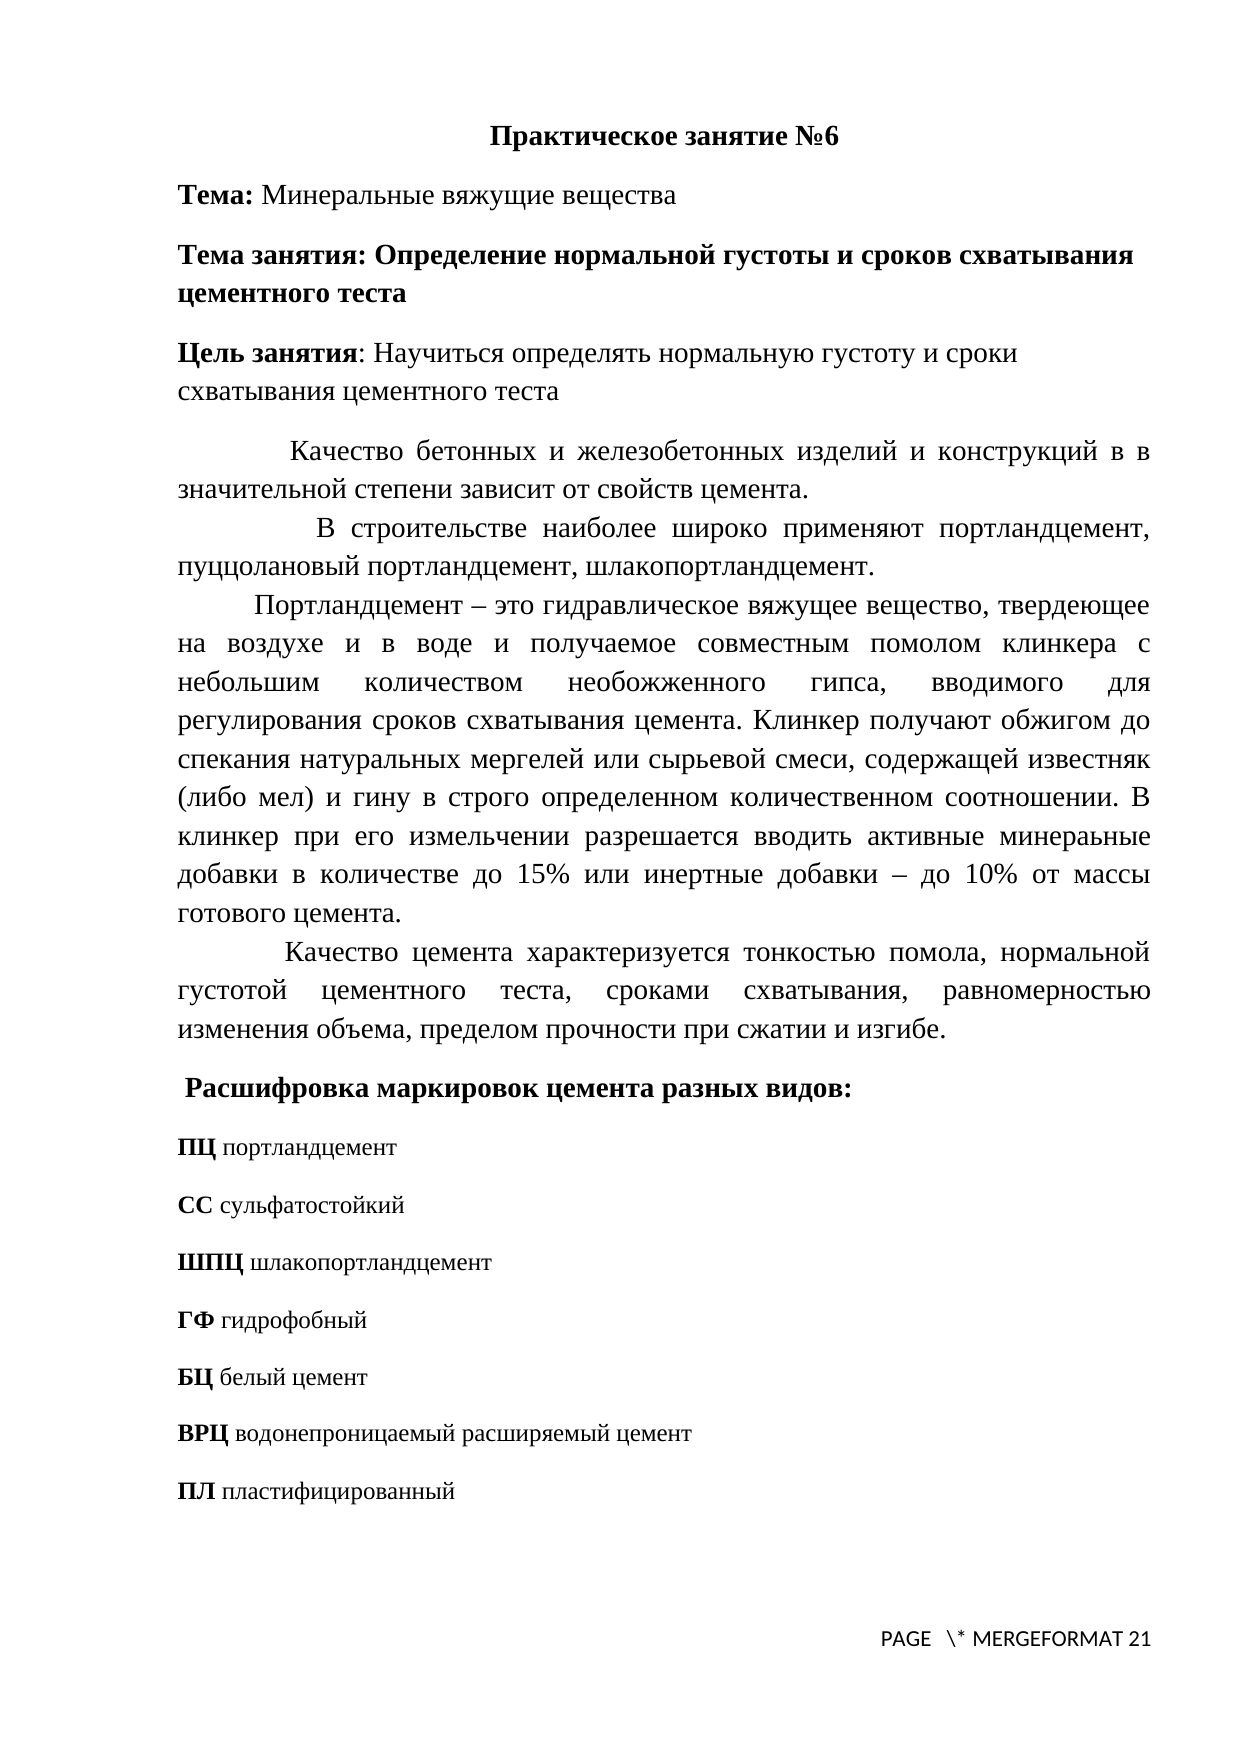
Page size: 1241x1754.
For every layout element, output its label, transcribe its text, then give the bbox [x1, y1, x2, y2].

text ШПЦ шлакопортландцемент [177, 1247, 1152, 1276]
text ПЛ пластифицированный [177, 1476, 1152, 1505]
text ВРЦ водонепроницаемый расширяемый цемент [177, 1418, 1152, 1447]
text Качество цемента характеризуется тонкостью помола, нормальной густотой цементного теста, сроками схватывания, равномерностью изменения объема, пределом прочности при сжатии и изгибе. [177, 934, 1152, 1044]
text Качество бетонных и железобетонных изделий и конструкций в в значительной степени зависит от свойств цемента. [177, 433, 1152, 505]
text Расшифровка маркировок цемента разных видов: [177, 1070, 1152, 1104]
text ГФ гидрофобный [177, 1305, 1152, 1334]
text Практическое занятие №6 [177, 118, 1152, 152]
text Портландцемент – это гидравлическое вяжущее вещество, твердеющее на воздухе и в воде и получаемое совместным помолом клинкера с небольшим количеством необожженного гипса, вводимого для регулирования сроков схватывания цемента. Клинкер получают обжигом до спекания натуральных мергелей или сырьевой смеси, содержащей известняк (либо мел) и гину в строго определенном количественном соотношении. В клинкер при его измельчении разрешается вводить активные минераьные добавки в количестве до 15% или инертные добавки – до 10% от массы готового цемента. [177, 587, 1152, 929]
text В строительстве наиболее широко применяют портландцемент, пуццолановый портландцемент, шлакопортландцемент. [177, 510, 1152, 582]
text Тема: Минеральные вяжущие вещества [177, 177, 1152, 211]
text ПЦ портландцемент [177, 1132, 1152, 1161]
text Тема занятия: Определение нормальной густоты и сроков схватывания цементного теста [177, 237, 1152, 309]
text Цель занятия: Научиться определять нормальную густоту и сроки схватывания цементного теста [177, 335, 1152, 407]
text СС сульфатостойкий [177, 1190, 1152, 1219]
text БЦ белый цемент [177, 1362, 1152, 1391]
